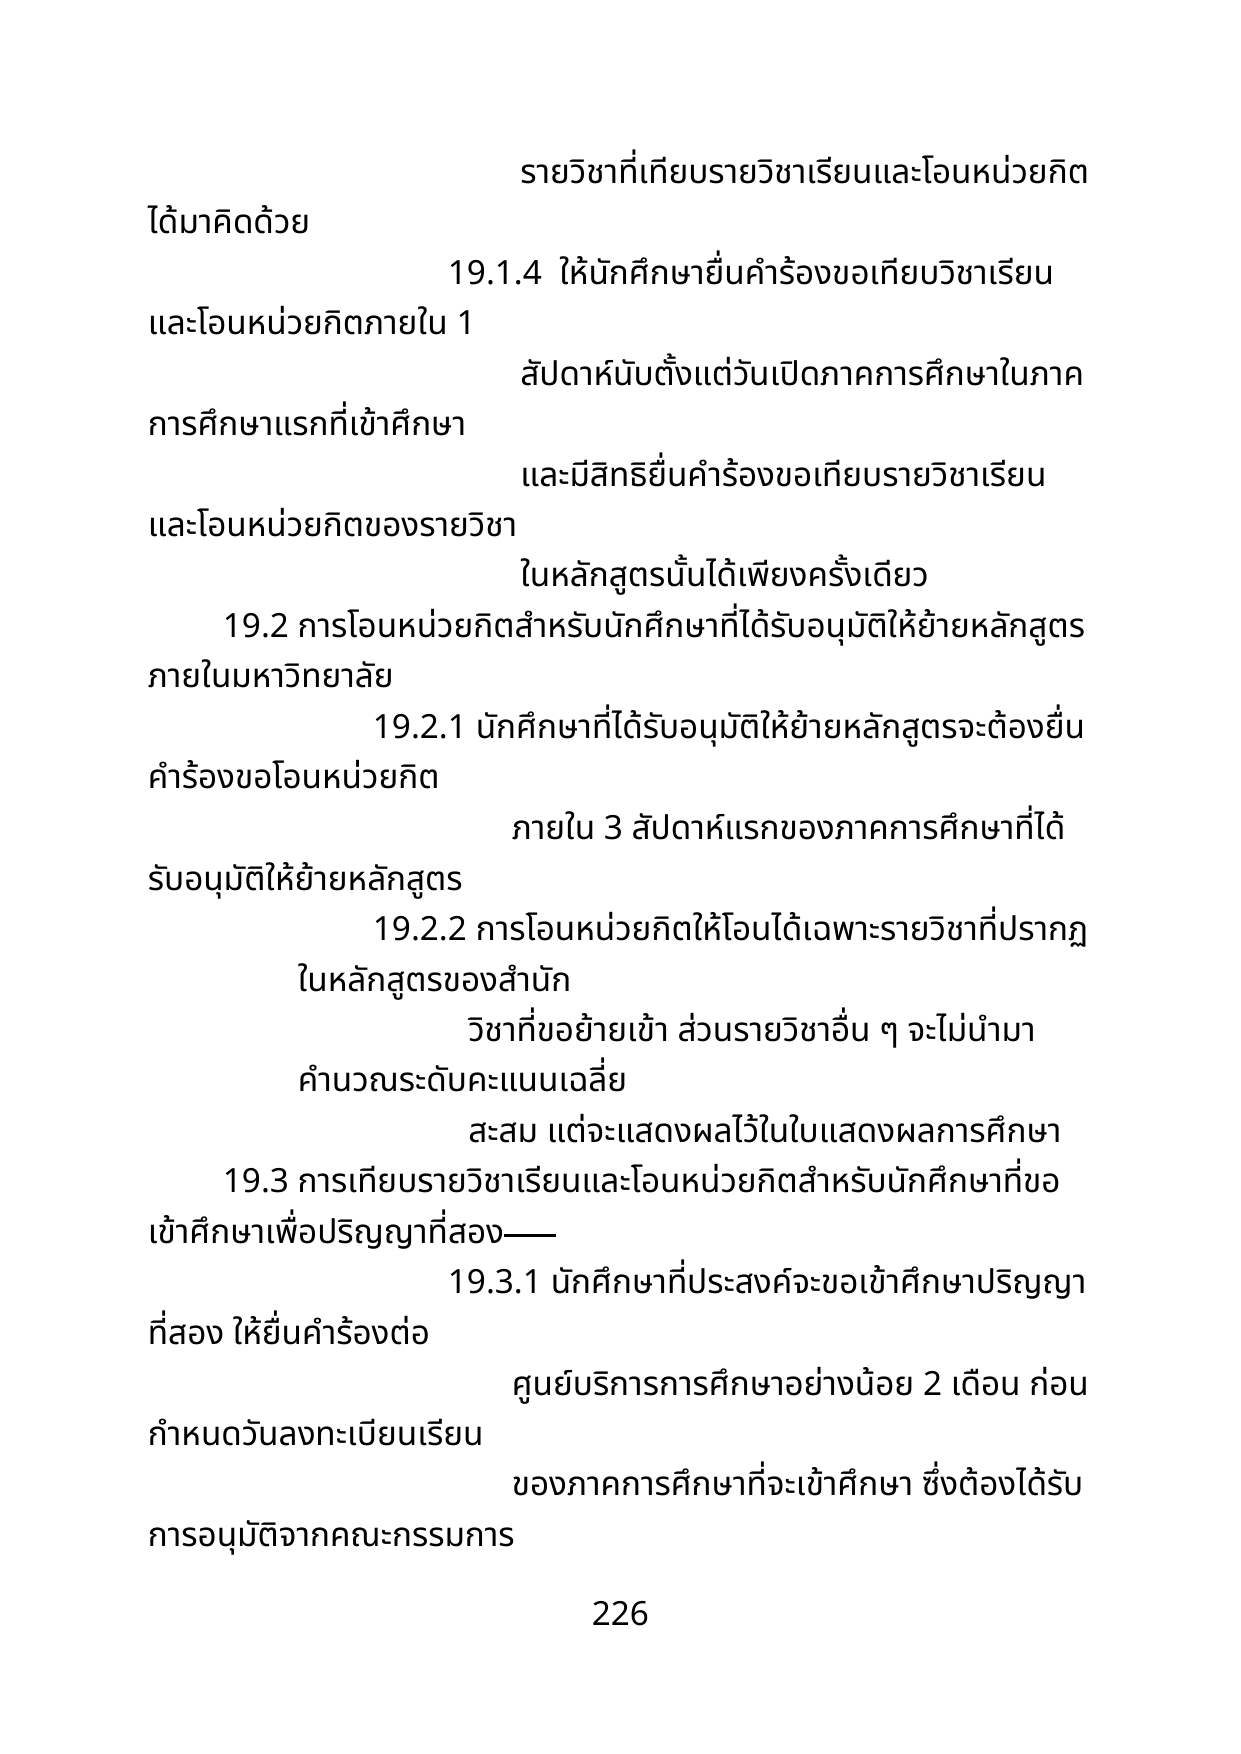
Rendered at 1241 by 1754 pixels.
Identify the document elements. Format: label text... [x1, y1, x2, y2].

text ของภาคการศึกษาที่จะเข้าศึกษา ซึ่งต้องได้รับการอนุมัติจากคณะกรรมการ [148, 1460, 1092, 1561]
text ภายใน 3 สัปดาห์แรกของภาคการศึกษาที่ได้รับอนุมัติให้ย้ายหลักสูตร [148, 804, 1092, 905]
text 19.1.4 ให้นักศึกษายื่นคำร้องขอเทียบวิชาเรียนและโอนหน่วยกิตภายใน 1 [148, 248, 1092, 350]
text 19.3.1 นักศึกษาที่ประสงค์จะขอเข้าศึกษาปริญญาที่สอง ให้ยื่นคำร้องต่อ [148, 1258, 1092, 1359]
text วิชาที่ขอย้ายเข้า ส่วนรายวิชาอื่น ๆ จะไม่นำมาคำนวณระดับคะแนนเฉลี่ย [298, 1006, 1092, 1107]
text 19.3 การเทียบรายวิชาเรียนและโอนหน่วยกิตสำหรับนักศึกษาที่ขอเข้าศึกษาเพื่อปริญญาที่สอง [148, 1157, 1092, 1258]
text สะสม แต่จะแสดงผลไว้ในใบแสดงผลการศึกษา [298, 1107, 1092, 1157]
text ในหลักสูตรนั้นได้เพียงครั้งเดียว [148, 551, 1092, 602]
text ศูนย์บริการการศึกษาอย่างน้อย 2 เดือน ก่อนกำหนดวันลงทะเบียนเรียน [148, 1359, 1092, 1460]
text 19.2 การโอนหน่วยกิตสำหรับนักศึกษาที่ได้รับอนุมัติให้ย้ายหลักสูตรภายในมหาวิทยาลัย [148, 602, 1092, 703]
text และมีสิทธิยื่นคำร้องขอเทียบรายวิชาเรียนและโอนหน่วยกิตของรายวิชา [148, 451, 1092, 551]
text รายวิชาที่เทียบรายวิชาเรียนและโอนหน่วยกิตได้มาคิดด้วย [148, 148, 1092, 248]
text 19.2.2 การโอนหน่วยกิตให้โอนได้เฉพาะรายวิชาที่ปรากฏในหลักสูตรของสำนัก [298, 905, 1092, 1006]
text 19.2.1 นักศึกษาที่ได้รับอนุมัติให้ย้ายหลักสูตรจะต้องยื่นคำร้องขอโอนหน่วยกิต [148, 703, 1092, 804]
text สัปดาห์นับตั้งแต่วันเปิดภาคการศึกษาในภาคการศึกษาแรกที่เข้าศึกษา [148, 350, 1092, 451]
